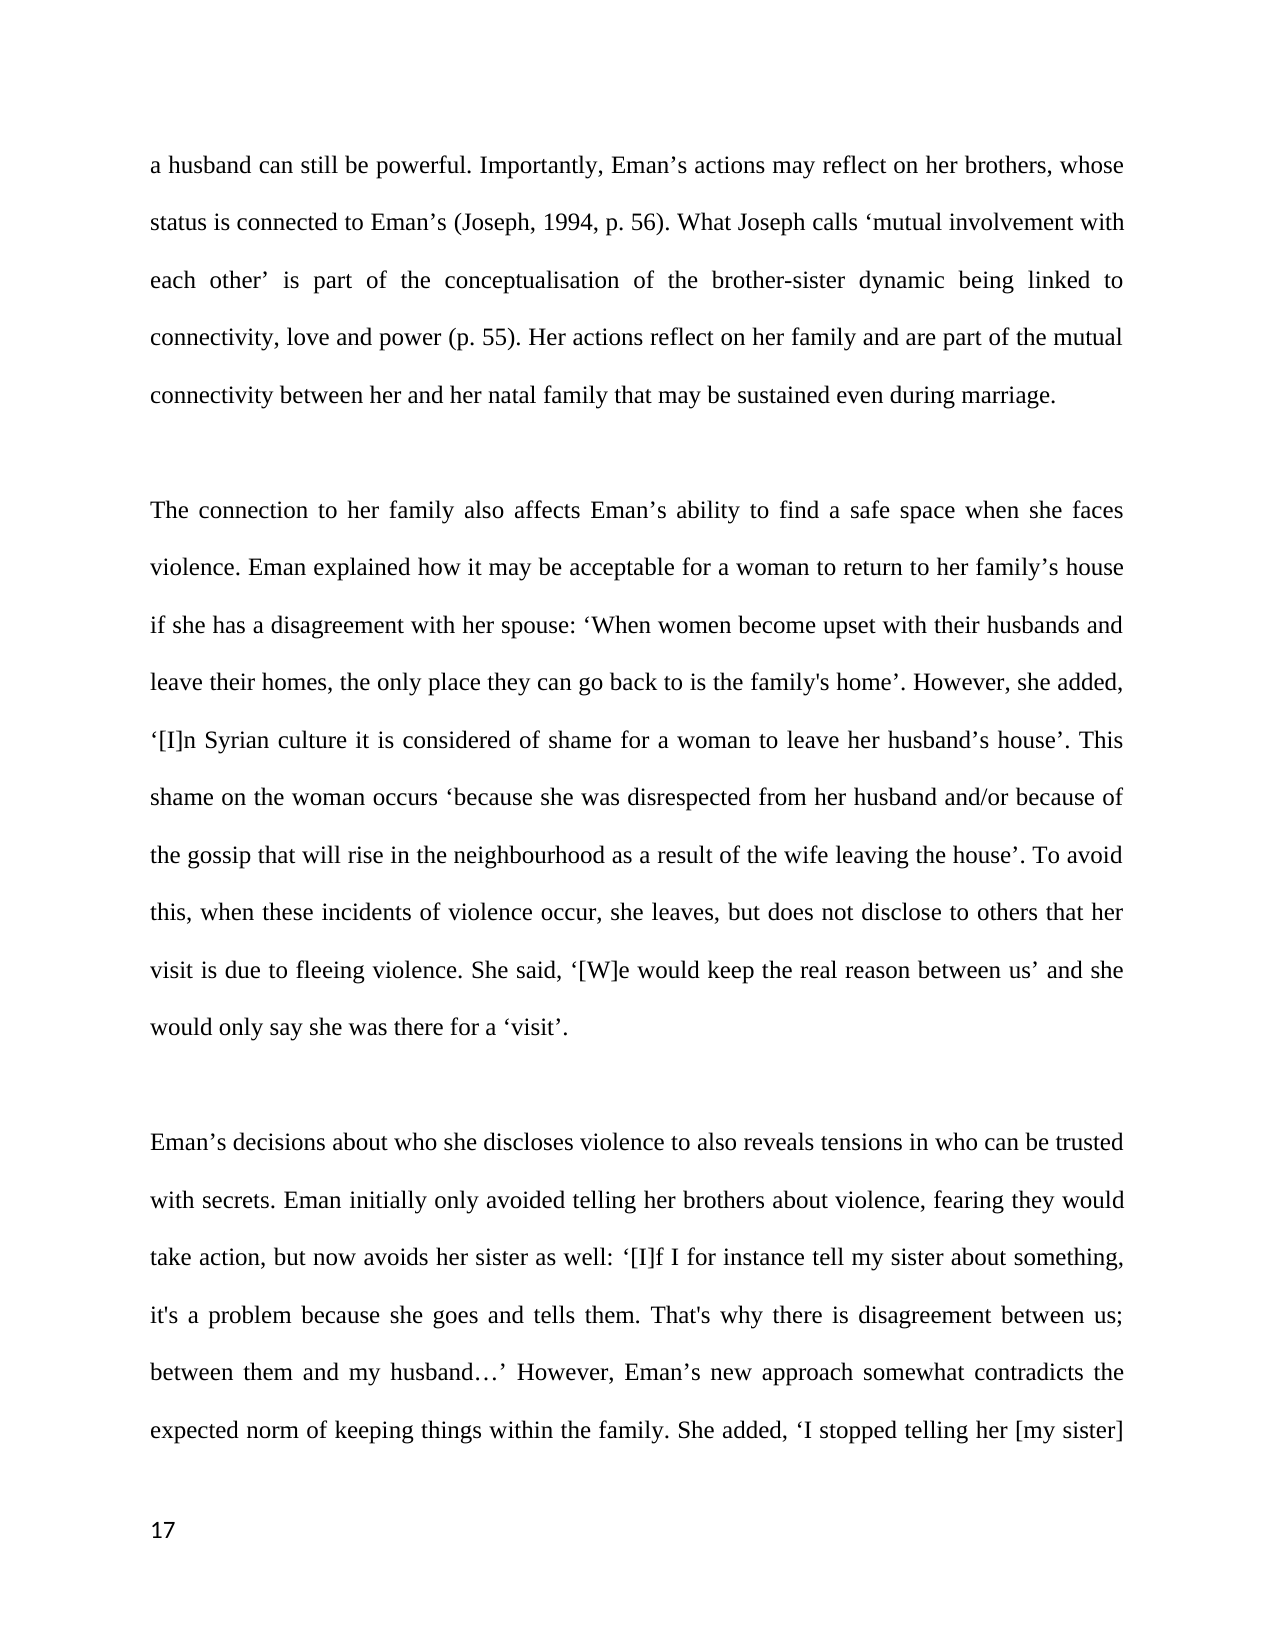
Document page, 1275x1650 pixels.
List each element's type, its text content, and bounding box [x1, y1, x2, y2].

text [150, 1127, 1125, 1444]
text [150, 150, 1125, 409]
text The connection to her family also affects Eman’s ability to find a safe space when she faces violence. Eman explained how it may be acceptable for a woman to return to her family’s house if she has a disagreement with her spouse: ‘When women become upset with their husbands and leave their homes, the only place they can go back to is the family's home’. However, she added, ‘[I]n Syrian culture it is considered of shame for a woman to leave her husband’s house’. This shame on the woman occurs ‘because she was disrespected from her husband and/or because of the gossip that will rise in the neighbourhood as a result of the wife leaving the house’. To avoid this, when these incidents of violence occur, she leaves, but does not disclose to others that her visit is due to fleeing violence. She said, ‘[W]e would keep the real reason between us’ and she would only say she was there for a ‘visit’. [150, 495, 1125, 1041]
